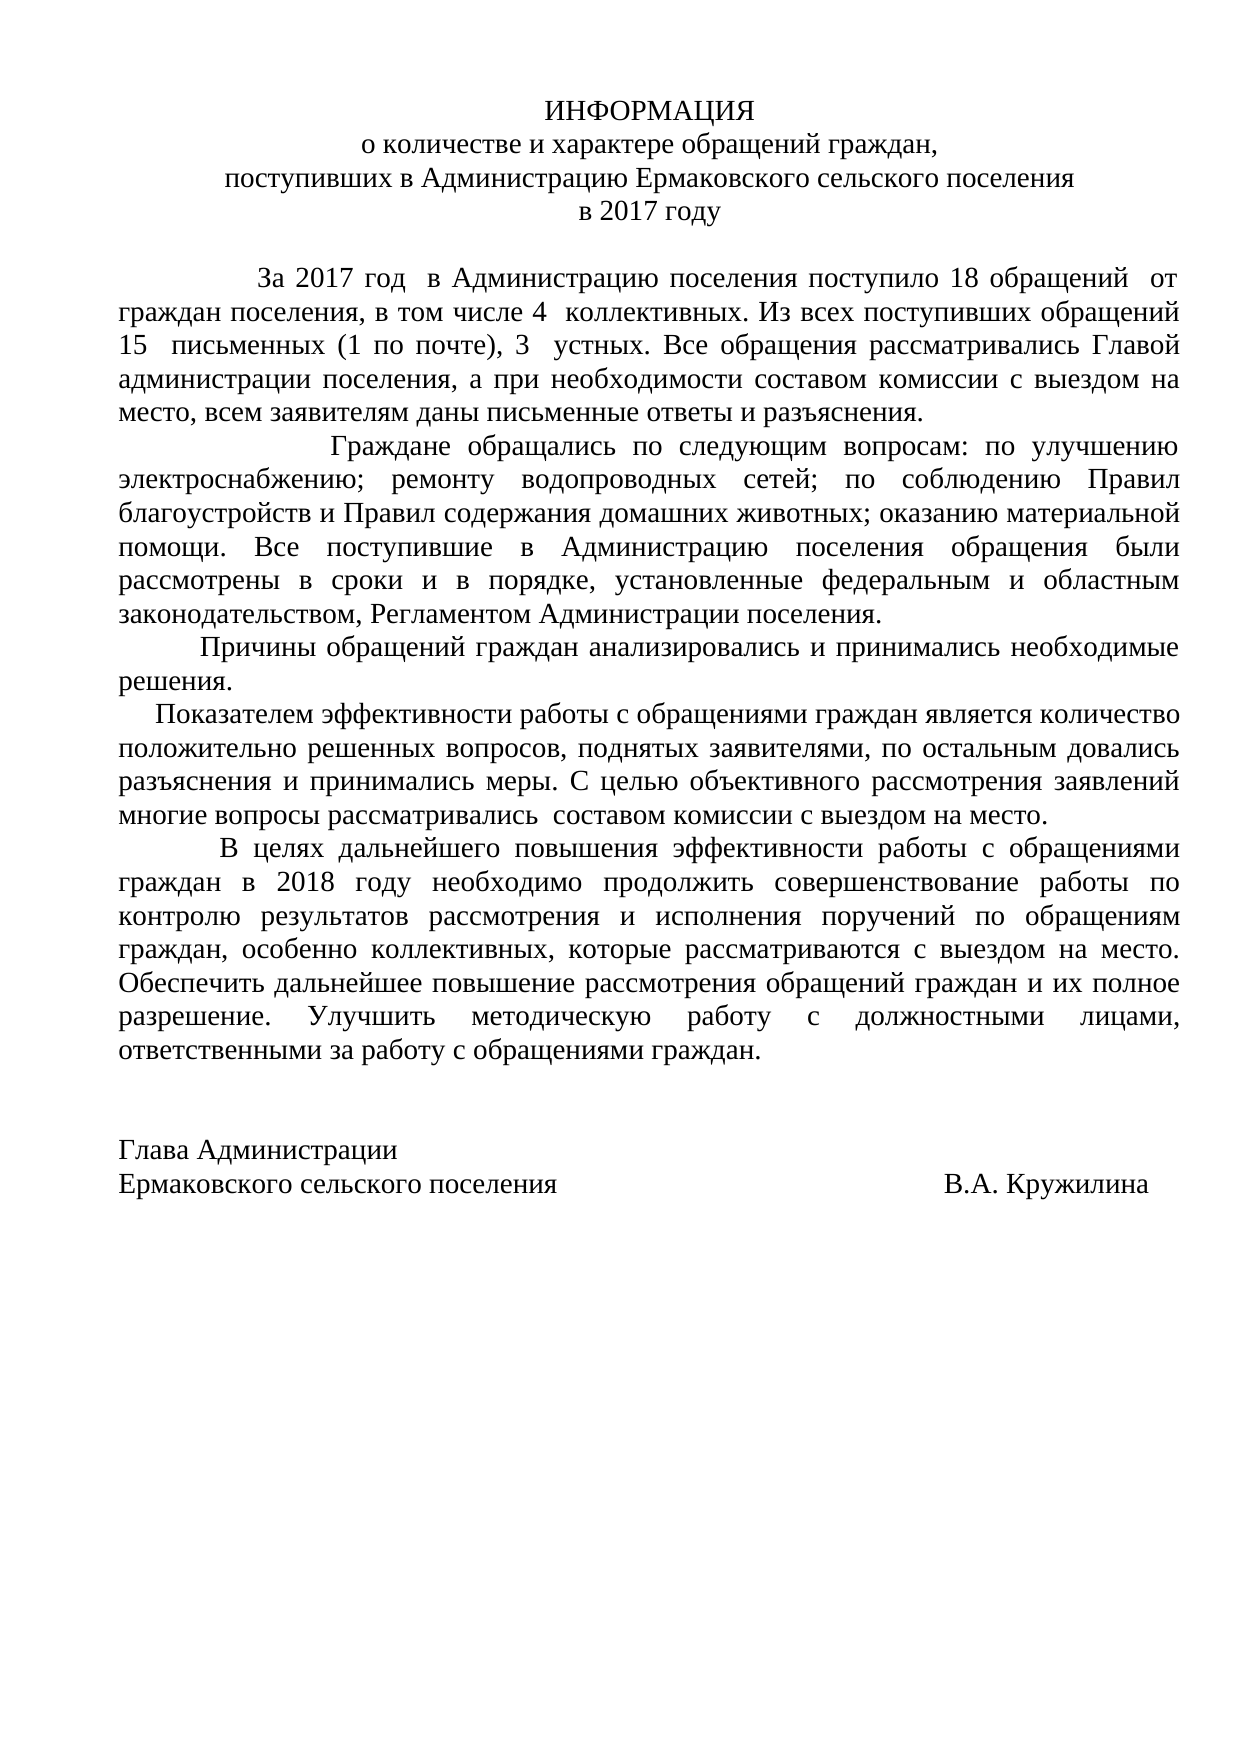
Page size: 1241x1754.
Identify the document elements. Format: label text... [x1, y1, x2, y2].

text Причины обращений граждан анализировались и принимались необходимые решения. [118, 629, 1181, 696]
text В целях дальнейшего повышения эффективности работы с обращениями граждан в 2018 году необходимо продолжить совершенствование работы по контролю результатов рассмотрения и исполнения поручений по обращениям граждан, особенно коллективных, которые рассматриваются с выездом на место. Обеспечить дальнейшее повышение рассмотрения обращений граждан и их полное разрешение. Улучшить методическую работу с должностными лицами, ответственными за работу с обращениями граждан. [118, 831, 1181, 1065]
text в 2017 году [118, 193, 1181, 227]
text Показателем эффективности работы с обращениями граждан является количество положительно решенных вопросов, поднятых заявителями, по остальным довались разъяснения и принимались меры. С целью объективного рассмотрения заявлений многие вопросы рассматривались составом комиссии с выездом на место. [118, 696, 1181, 831]
text ИНФОРМАЦИЯ [118, 93, 1181, 126]
text Граждане обращались по следующим вопросам: по улучшению электроснабжению; ремонту водопроводных сетей; по соблюдению Правил благоустройств и Правил содержания домашних животных; оказанию материальной помощи. Все поступившие в Администрацию поселения обращения были рассмотрены в сроки и в порядке, установленные федеральным и областным законодательством, Регламентом Администрации поселения. [118, 428, 1181, 629]
text поступивших в Администрацию Ермаковского сельского поселения [118, 160, 1181, 193]
text За 2017 год в Администрацию поселения поступило 18 обращений от граждан поселения, в том числе 4 коллективных. Из всех поступивших обращений 15 письменных (1 по почте), 3 устных. Все обращения рассматривались Главой администрации поселения, а при необходимости составом комиссии с выездом на место, всем заявителям даны письменные ответы и разъяснения. [118, 260, 1181, 428]
text Ермаковского сельского поселения В.А. Кружилина [118, 1166, 1181, 1199]
text Глава Администрации [118, 1132, 1181, 1166]
text о количестве и характере обращений граждан, [118, 126, 1181, 160]
